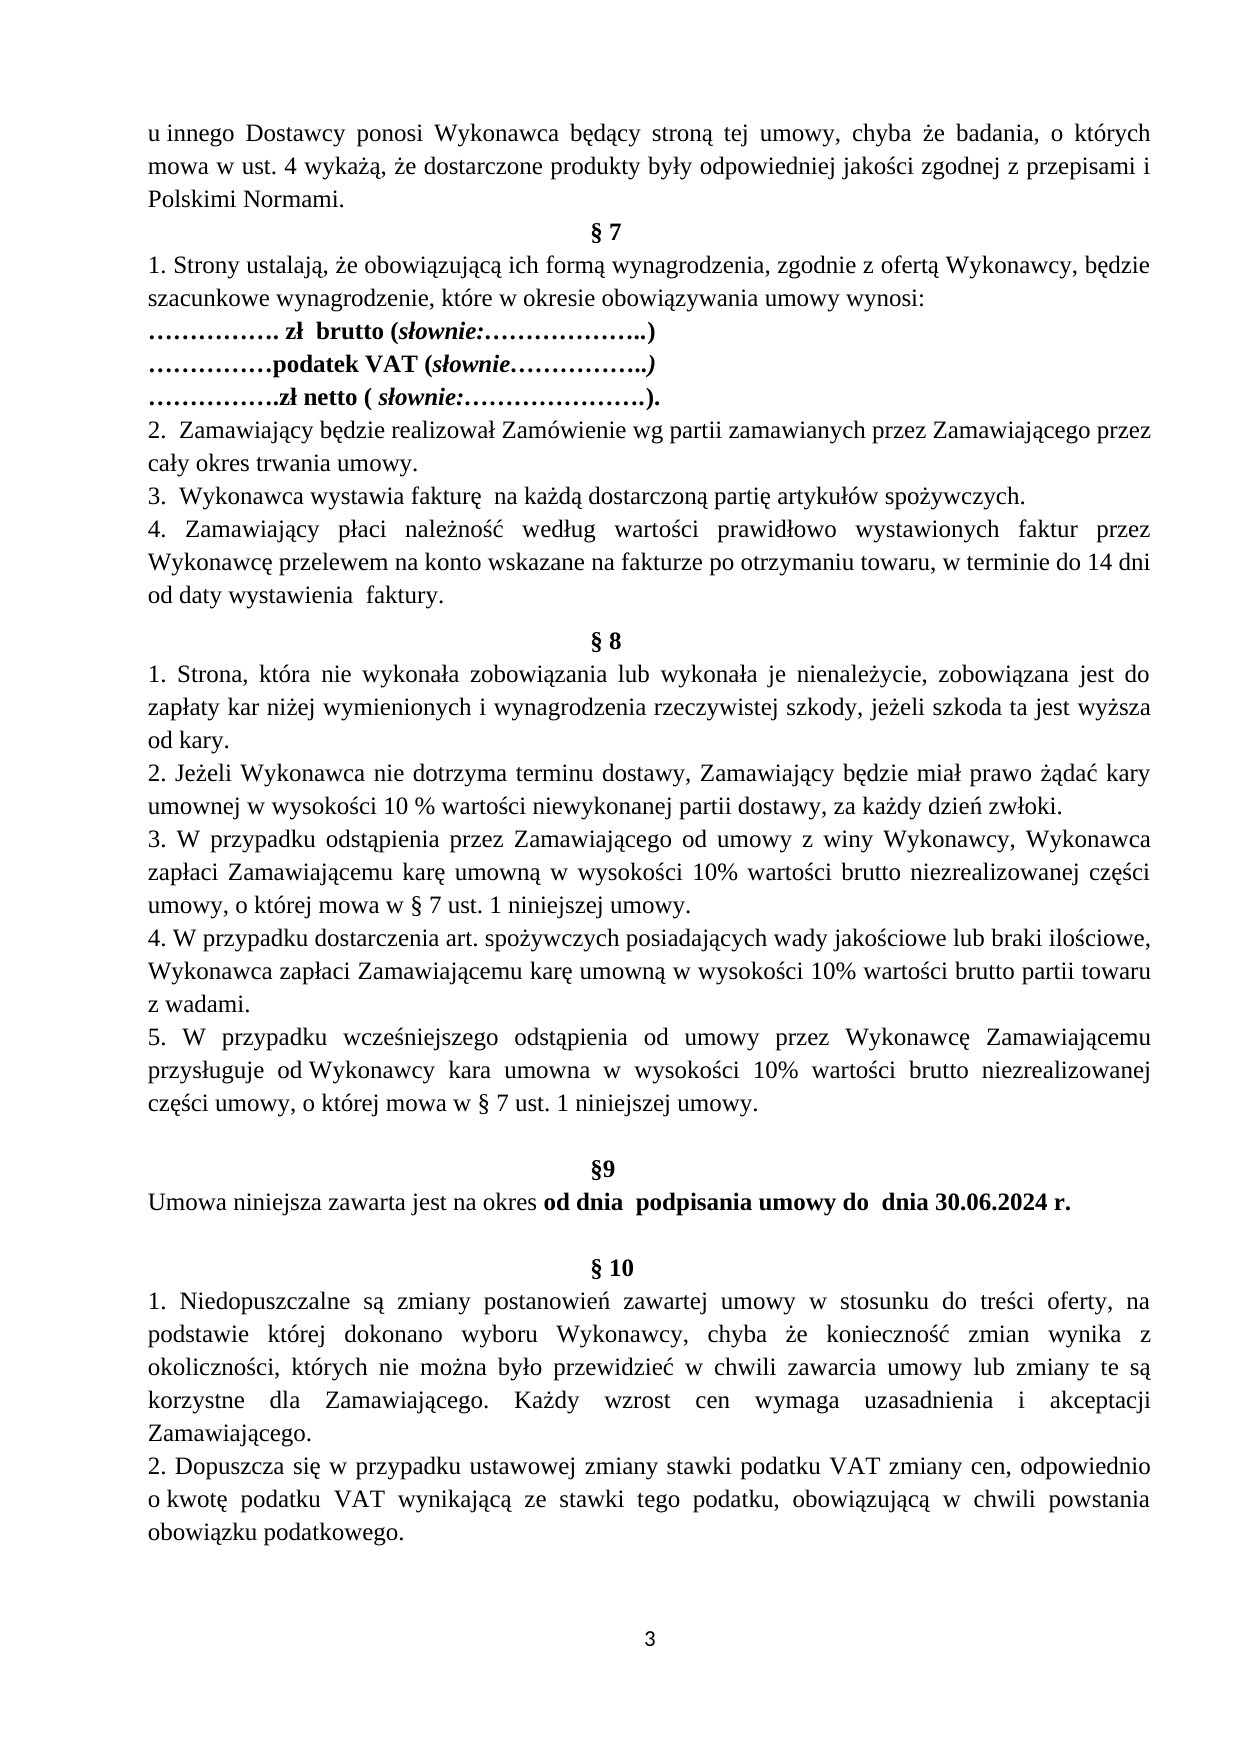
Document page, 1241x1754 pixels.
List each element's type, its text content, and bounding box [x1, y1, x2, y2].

text 5. W przypadku wcześniejszego odstąpienia od umowy przez Wykonawcę Zamawiającemu przysługuje od Wykonawcy kara umowna w wysokości 10% wartości brutto niezrealizowanej części umowy, o której mowa w § 7 ust. 1 niniejszej umowy. [148, 1022, 1152, 1117]
text 1. Strony ustalają, że obowiązującą ich formą wynagrodzenia, zgodnie z ofertą Wykonawcy, będzie szacunkowe wynagrodzenie, które w okresie obowiązywania umowy wynosi: [148, 250, 1152, 312]
text ……………. zł brutto (słownie:………………..) [148, 316, 1152, 345]
text 2. Jeżeli Wykonawca nie dotrzyma terminu dostawy, Zamawiający będzie miał prawo żądać kary umownej w wysokości 10 % wartości niewykonanej partii dostawy, za każdy dzień zwłoki. [148, 758, 1152, 820]
text 3. Wykonawca wystawia fakturę na każdą dostarczoną partię artykułów spożywczych. [148, 481, 1152, 510]
text 2. Dopuszcza się w przypadku ustawowej zmiany stawki podatku VAT zmiany cen, odpowiednio o kwotę podatku VAT wynikającą ze stawki tego podatku, obowiązującą w chwili powstania obowiązku podatkowego. [148, 1451, 1152, 1546]
text Umowa niniejsza zawarta jest na okres od dnia podpisania umowy do dnia 30.06.2024 r. [148, 1187, 1152, 1216]
text 2. Zamawiający będzie realizował Zamówienie wg partii zamawianych przez Zamawiającego przez cały okres trwania umowy. [148, 415, 1152, 477]
text §9 [516, 1154, 1152, 1183]
text 4. W przypadku dostarczenia art. spożywczych posiadających wady jakościowe lub braki ilościowe, Wykonawca zapłaci Zamawiającemu karę umowną w wysokości 10% wartości brutto partii towaru z wadami. [148, 923, 1152, 1018]
text ……………podatek VAT (słownie……………..) [148, 349, 1152, 378]
text 3. W przypadku odstąpienia przez Zamawiającego od umowy z winy Wykonawcy, Wykonawca zapłaci Zamawiającemu karę umowną w wysokości 10% wartości brutto niezrealizowanej części umowy, o której mowa w § 7 ust. 1 niniejszej umowy. [148, 824, 1152, 919]
text 4. Zamawiający płaci należność według wartości prawidłowo wystawionych faktur przez Wykonawcę przelewem na konto wskazane na fakturze po otrzymaniu towaru, w terminie do 14 dni od daty wystawienia faktury. [148, 514, 1152, 609]
text …………….zł netto ( słownie:………………….). [148, 382, 1152, 411]
text 1. Strona, która nie wykonała zobowiązania lub wykonała je nienależycie, zobowiązana jest do zapłaty kar niżej wymienionych i wynagrodzenia rzeczywistej szkody, jeżeli szkoda ta jest wyższa od kary. [148, 659, 1152, 754]
text 1. Niedopuszczalne są zmiany postanowień zawartej umowy w stosunku do treści oferty, na podstawie której dokonano wyboru Wykonawcy, chyba że konieczność zmian wynika z okoliczności, których nie można było przewidzieć w chwili zawarcia umowy lub zmiany te są korzystne dla Zamawiającego. Każdy wzrost cen wymaga uzasadnienia i akceptacji Zamawiającego. [148, 1286, 1152, 1447]
text § 7 [516, 217, 1152, 246]
text § 10 [516, 1253, 1152, 1282]
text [148, 118, 1152, 213]
text § 8 [516, 626, 1152, 655]
